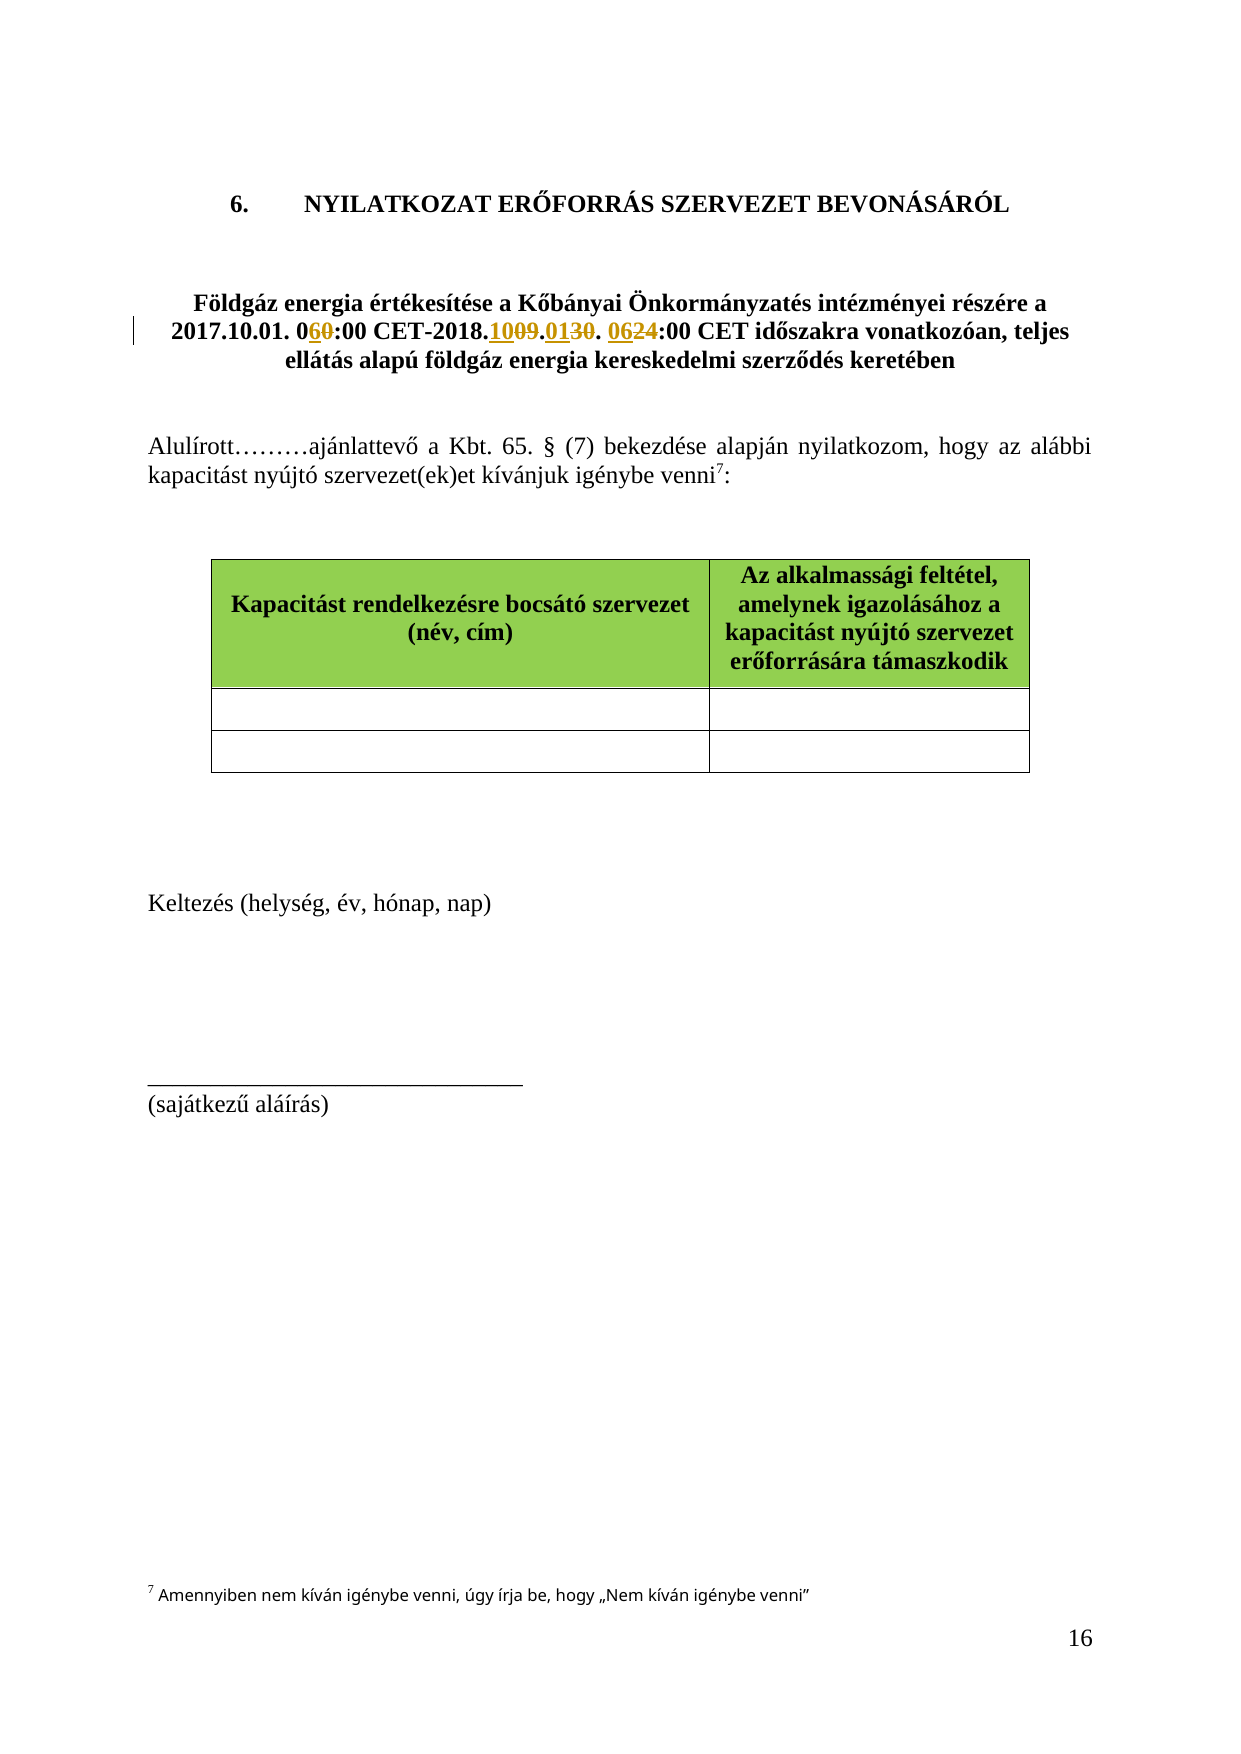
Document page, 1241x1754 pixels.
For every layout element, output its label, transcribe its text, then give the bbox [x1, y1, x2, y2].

list NYILATKOZAT ERŐFORRÁS SZERVEZET BEVONÁSÁRÓL [148, 189, 1093, 218]
text Keltezés (helység, év, hónap, nap) [148, 888, 1093, 917]
table_cell [710, 731, 1029, 772]
text Földgáz energia értékesítése a Kőbányai Önkormányzatés intézményei részére a 2017.10.01. 0:00 CET-2018... :00 CET időszakra vonatkozóan, teljes ellátás alapú földgáz energia kereskedelmi szerződés keretében [148, 288, 1093, 374]
table_cell [710, 689, 1029, 730]
text Alulírott………ajánlattevő a Kbt. 65. § (7) bekezdése alapján nyilatkozom, hogy az alábbi kapacitást nyújtó szervezet(ek)et kívánjuk igénybe venni: [148, 431, 1093, 489]
table_cell [212, 731, 709, 772]
table_header Az alkalmassági feltétel, amelynek igazolásához a kapacitást nyújtó szervezet erőforrására támaszkodik [710, 560, 1029, 687]
text (sajátkezű aláírás) [148, 1089, 1093, 1118]
text ______________________________ [148, 1061, 1093, 1089]
table_header Kapacitást rendelkezésre bocsátó szervezet (név, cím) [212, 560, 709, 687]
table_cell [212, 689, 709, 730]
